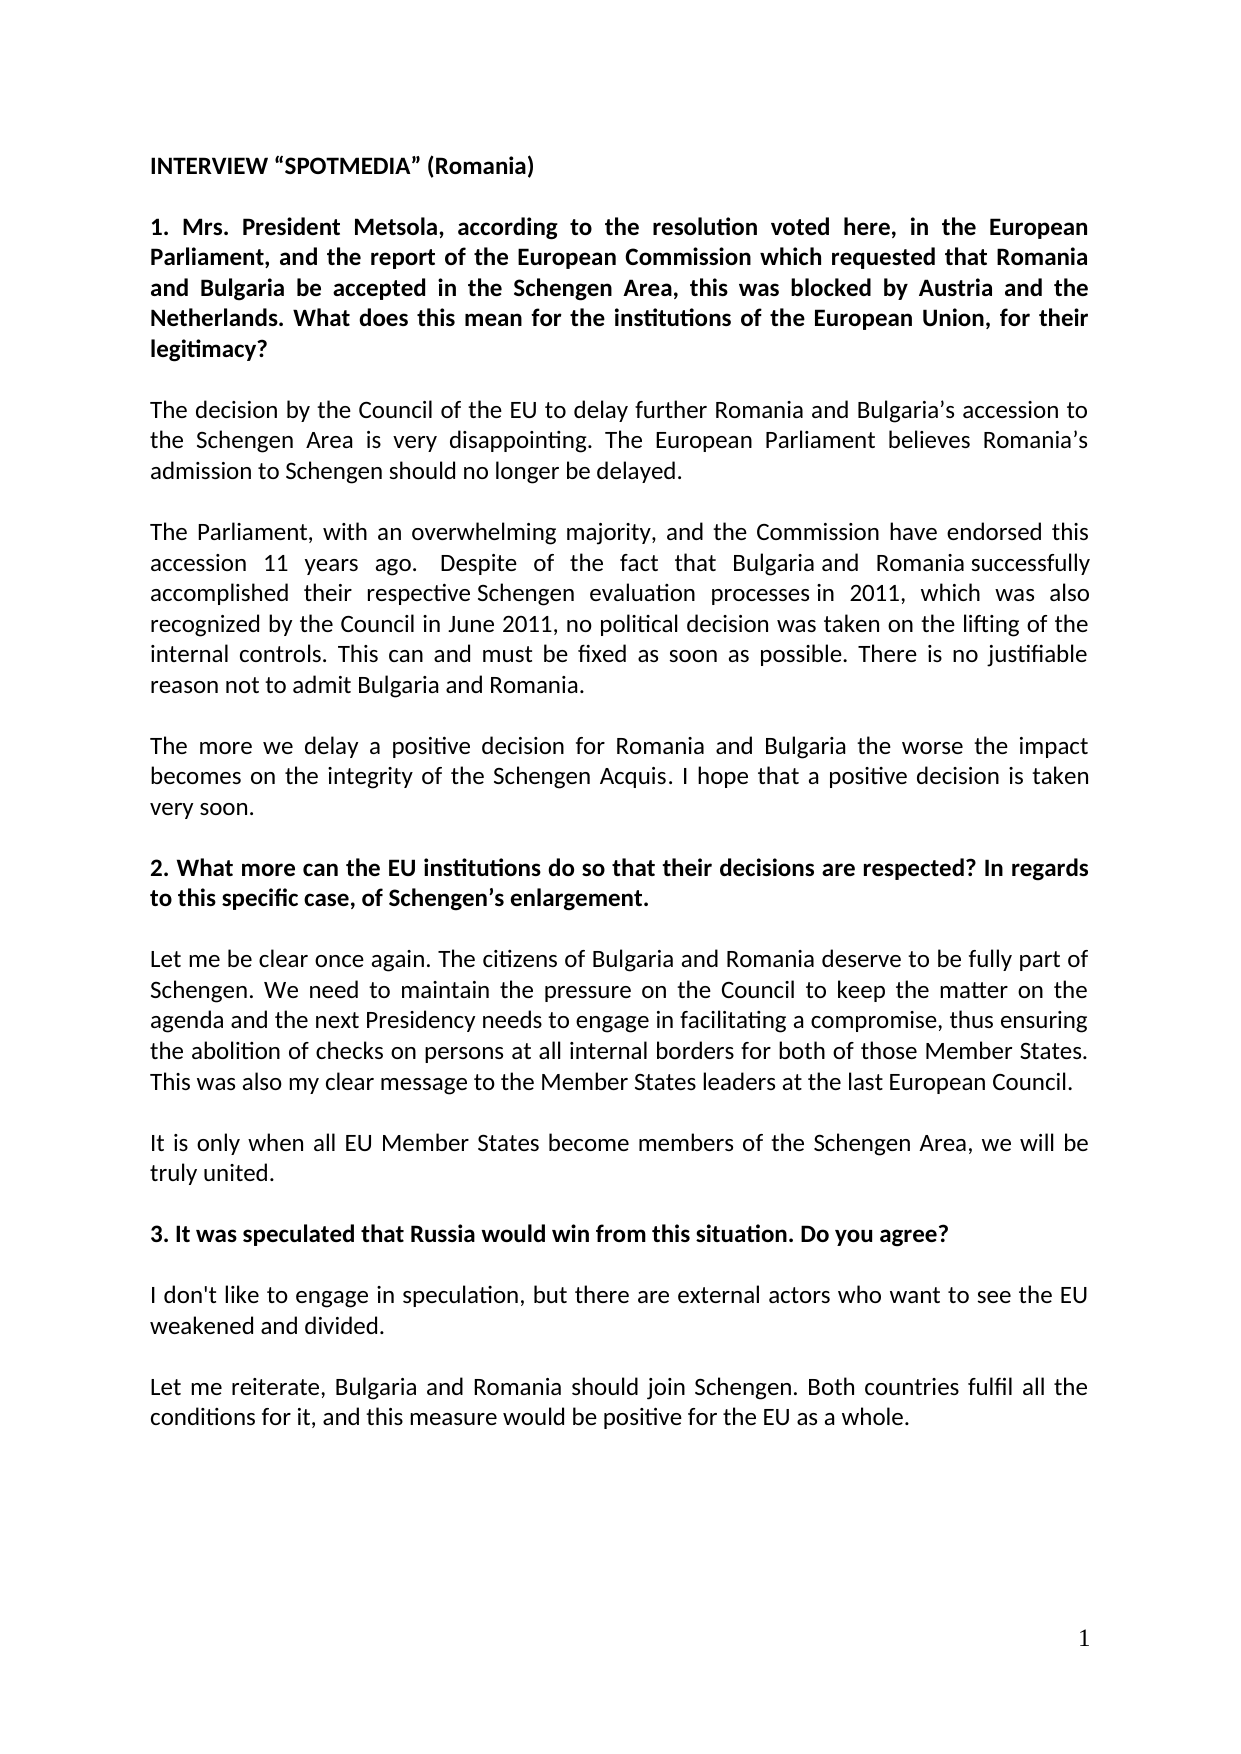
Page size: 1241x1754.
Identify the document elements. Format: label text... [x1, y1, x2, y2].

text 1. Mrs. President Metsola, according to the resolution voted here, in the European Parliament, and the report of the European Commission which requested that Romania and Bulgaria be accepted in the Schengen Area, this was blocked by Austria and the Netherlands. What does this mean for the institutions of the European Union, for their legitimacy? [150, 211, 1090, 364]
text It is only when all EU Member States become members of the Schengen Area, we will be truly united. [150, 1127, 1090, 1188]
text 3. It was speculated that Russia would win from this situation. Do you agree? [150, 1218, 1090, 1249]
text INTERVIEW “SPOTMEDIA” (Romania) [150, 150, 1090, 181]
text Let me reiterate, Bulgaria and Romania should join Schengen. Both countries fulfil all the conditions for it, and this measure would be positive for the EU as a whole. [150, 1371, 1090, 1432]
text Let me be clear once again. The citizens of Bulgaria and Romania deserve to be fully part of Schengen. We need to maintain the pressure on the Council to keep the matter on the agenda and the next Presidency needs to engage in facilitating a compromise, thus ensuring the abolition of checks on persons at all internal borders for both of those Member States. This was also my clear message to the Member States leaders at the last European Council. [150, 943, 1090, 1096]
text The Parliament, with an overwhelming majority, and the Commission have endorsed this accession 11 years ago. Despite of the fact that Bulgaria and Romania successfully accomplished their respective Schengen evaluation processes in 2011, which was also recognized by the Council in June 2011, no political decision was taken on the lifting of the internal controls. This can and must be fixed as soon as possible. There is no justifiable reason not to admit Bulgaria and Romania. [150, 516, 1090, 699]
text The more we delay a positive decision for Romania and Bulgaria the worse the impact becomes on the integrity of the Schengen Acquis. I hope that a positive decision is taken very soon. [150, 730, 1090, 821]
text 2. What more can the EU institutions do so that their decisions are respected? In regards to this specific case, of Schengen’s enlargement. [150, 852, 1090, 913]
text I don't like to engage in speculation, but there are external actors who want to see the EU weakened and divided. [150, 1279, 1090, 1340]
text The decision by the Council of the EU to delay further Romania and Bulgaria’s accession to the Schengen Area is very disappointing. The European Parliament believes Romania’s admission to Schengen should no longer be delayed. [150, 394, 1090, 486]
